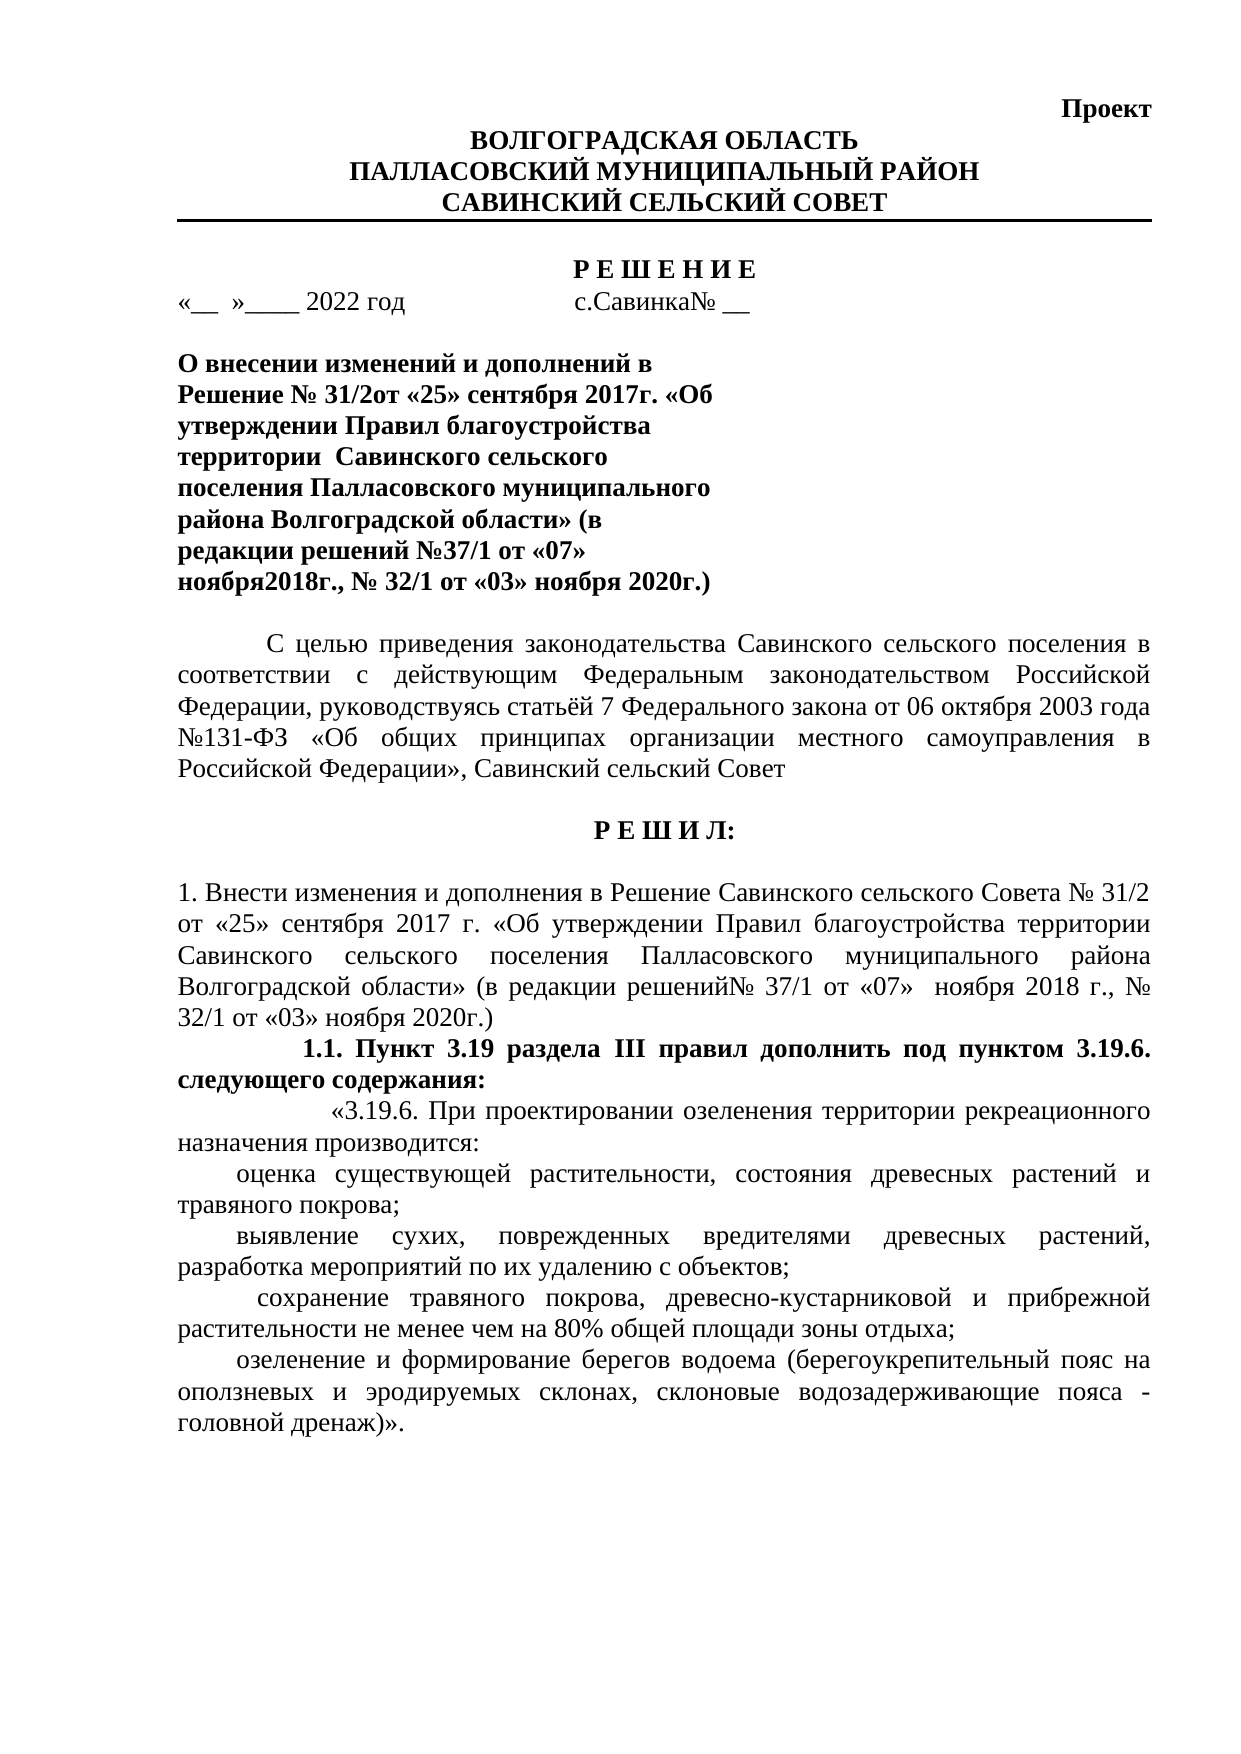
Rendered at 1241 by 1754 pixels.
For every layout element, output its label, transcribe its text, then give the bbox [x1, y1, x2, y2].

text 1. Внести изменения и дополнения в Решение Савинского сельского Совета № 31/2 от «25» сентября 2017 г. «Об утверждении Правил благоустройства территории Савинского сельского поселения Палласовского муниципального района Волгоградской области» (в редакции решений№ 37/1 от «07» ноября 2018 г., № 32/1 от «03» ноября 2020г.) [177, 876, 1152, 1032]
text «__ »____ 2022 год с.Савинка№ __ [177, 285, 1152, 316]
text выявление сухих, поврежденных вредителями древесных растений, разработка мероприятий по их удалению с объектов; [177, 1219, 1152, 1281]
text 1.1. Пункт 3.19 раздела III правил дополнить под пунктом 3.19.6. следующего содержания: [177, 1032, 1152, 1094]
text О внесении изменений и дополнений в Решение № 31/2от «25» сентября 2017г. «Об утверждении Правил благоустройства территории Савинского сельского [177, 347, 723, 472]
text «3.19.6. При проектировании озеленения территории рекреационного назначения производится: [177, 1094, 1152, 1157]
text озеленение и формирование берегов водоема (берегоукрепительный пояс на оползневых и эродируемых склонах, склоновые водозадерживающие пояса - головной дренаж)». [177, 1344, 1152, 1437]
text САВИНСКИЙ СЕЛЬСКИЙ СОВЕТ [177, 186, 1152, 219]
text Р Е Ш Е Н И Е [177, 253, 1152, 285]
text С целью приведения законодательства Савинского сельского поселения в соответствии с действующим Федеральным законодательством Российской Федерации, руководствуясь статьёй 7 Федерального закона от 06 октября 2003 года №131-ФЗ «Об общих принципах организации местного самоуправления в Российской Федерации», Савинский сельский Совет [177, 627, 1152, 783]
text поселения Палласовского муниципального района Волгоградской области» (в редакции решений №37/1 от «07» ноября2018г., № 32/1 от «03» ноября 2020г.) [177, 472, 723, 596]
text оценка существующей растительности, состояния древесных растений и травяного покрова; [177, 1157, 1152, 1219]
text Проект [177, 93, 1152, 124]
text ВОЛГОГРАДСКАЯ ОБЛАСТЬ [177, 124, 1152, 155]
text сохранение травяного покрова, древесно-кустарниковой и прибрежной растительности не менее чем на 80% общей площади зоны отдыха; [177, 1281, 1152, 1344]
text ПАЛЛАСОВСКИЙ МУНИЦИПАЛЬНЫЙ РАЙОН [177, 155, 1152, 186]
text Р Е Ш И Л: [177, 814, 1152, 845]
